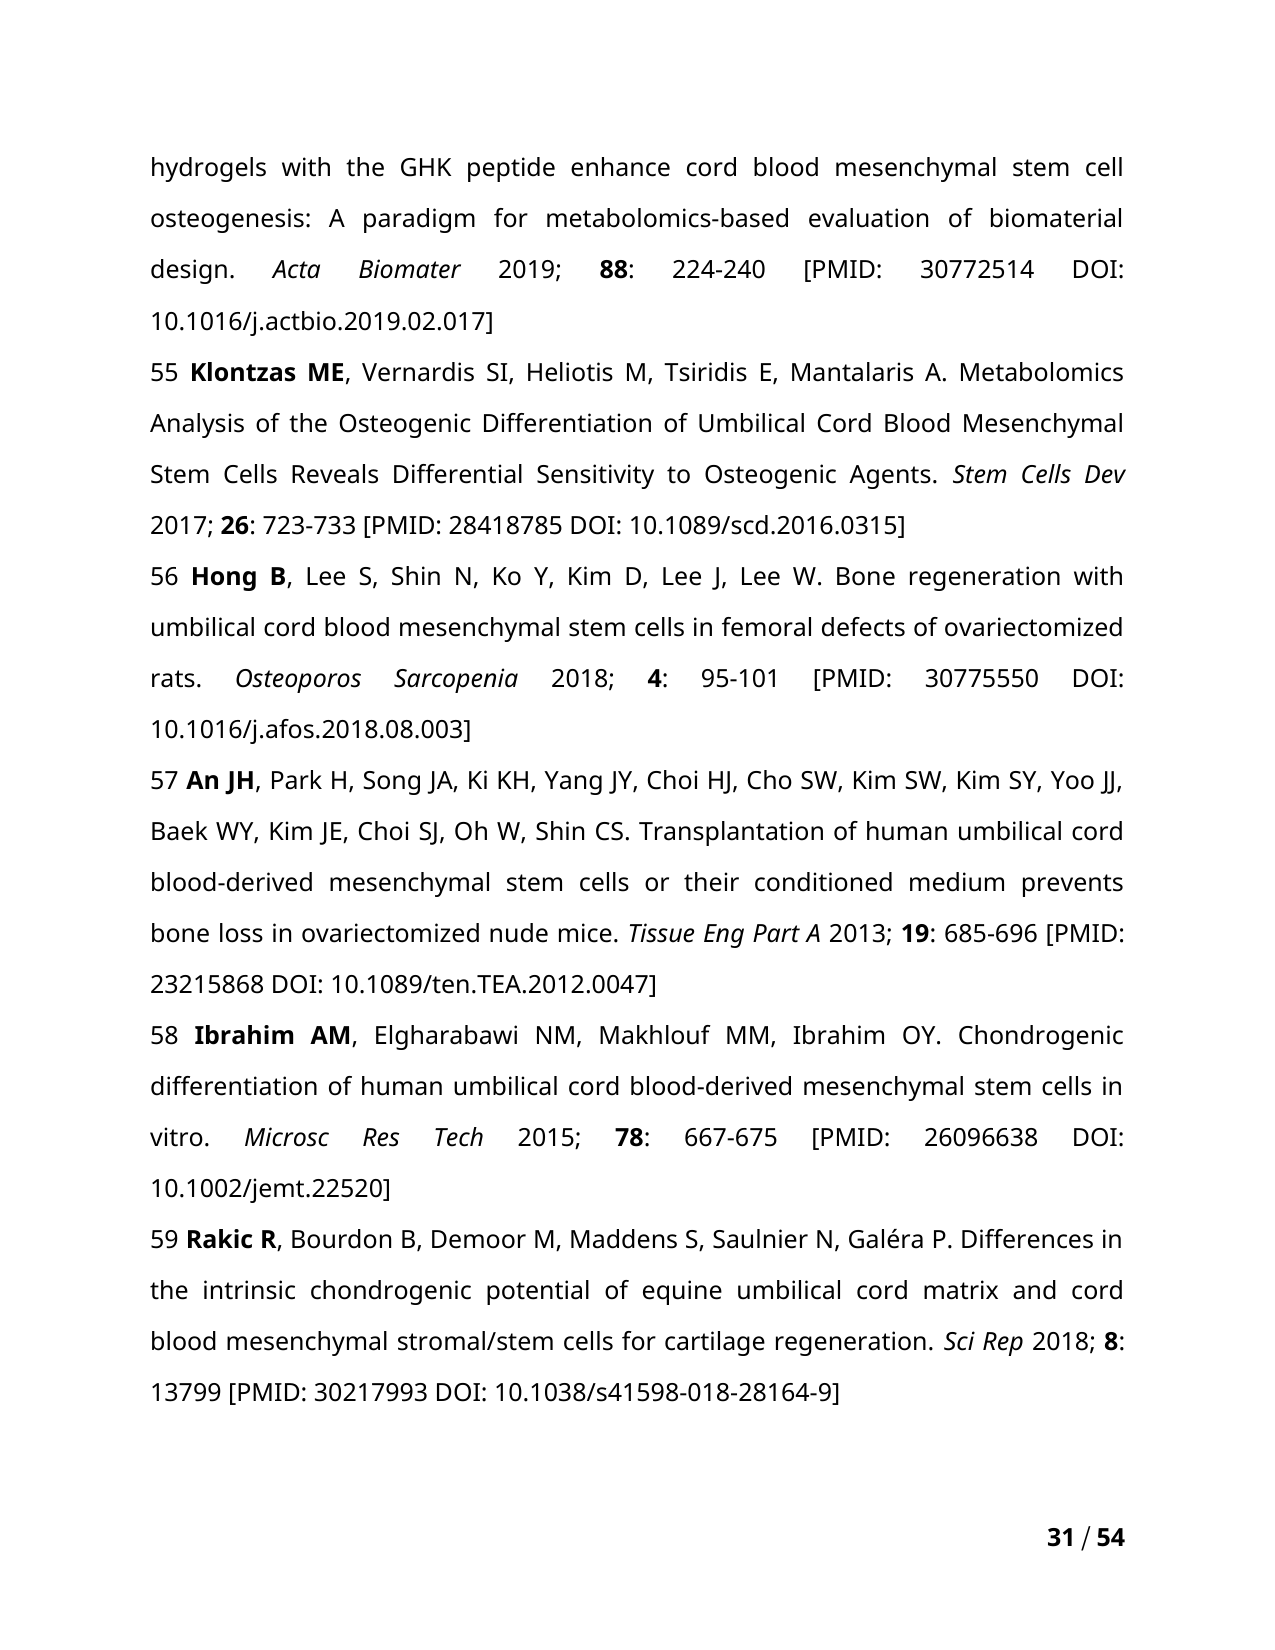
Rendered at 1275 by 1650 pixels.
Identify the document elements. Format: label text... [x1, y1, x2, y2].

text 57 An JH, Park H, Song JA, Ki KH, Yang JY, Choi HJ, Cho SW, Kim SW, Kim SY, Yoo JJ, Baek WY, Kim JE, Choi SJ, Oh W, Shin CS. Transplantation of human umbilical cord blood-derived mesenchymal stem cells or their conditioned medium prevents bone loss in ovariectomized nude mice. Tissue Eng Part A 2013; 19: 685-696 [PMID: 23215868 DOI: 10.1089/ten.TEA.2012.0047] [150, 762, 1125, 1001]
text 59 Rakic R, Bourdon B, Demoor M, Maddens S, Saulnier N, Galéra P. Differences in the intrinsic chondrogenic potential of equine umbilical cord matrix and cord blood mesenchymal stromal/stem cells for cartilage regeneration. Sci Rep 2018; 8: 13799 [PMID: 30217993 DOI: 10.1038/s41598-018-28164-9] [150, 1222, 1125, 1409]
text 56 Hong B, Lee S, Shin N, Ko Y, Kim D, Lee J, Lee W. Bone regeneration with umbilical cord blood mesenchymal stem cells in femoral defects of ovariectomized rats. Osteoporos Sarcopenia 2018; 4: 95-101 [PMID: 30775550 DOI: 10.1016/j.afos.2018.08.003] [150, 558, 1125, 746]
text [150, 150, 1125, 337]
text 58 Ibrahim AM, Elgharabawi NM, Makhlouf MM, Ibrahim OY. Chondrogenic differentiation of human umbilical cord blood-derived mesenchymal stem cells in vitro. Microsc Res Tech 2015; 78: 667-675 [PMID: 26096638 DOI: 10.1002/jemt.22520] [150, 1018, 1125, 1205]
text 55 Klontzas ME, Vernardis SI, Heliotis M, Tsiridis E, Mantalaris A. Metabolomics Analysis of the Osteogenic Differentiation of Umbilical Cord Blood Mesenchymal Stem Cells Reveals Differential Sensitivity to Osteogenic Agents. Stem Cells Dev 2017; 26: 723-733 [PMID: 28418785 DOI: 10.1089/scd.2016.0315] [150, 354, 1125, 541]
